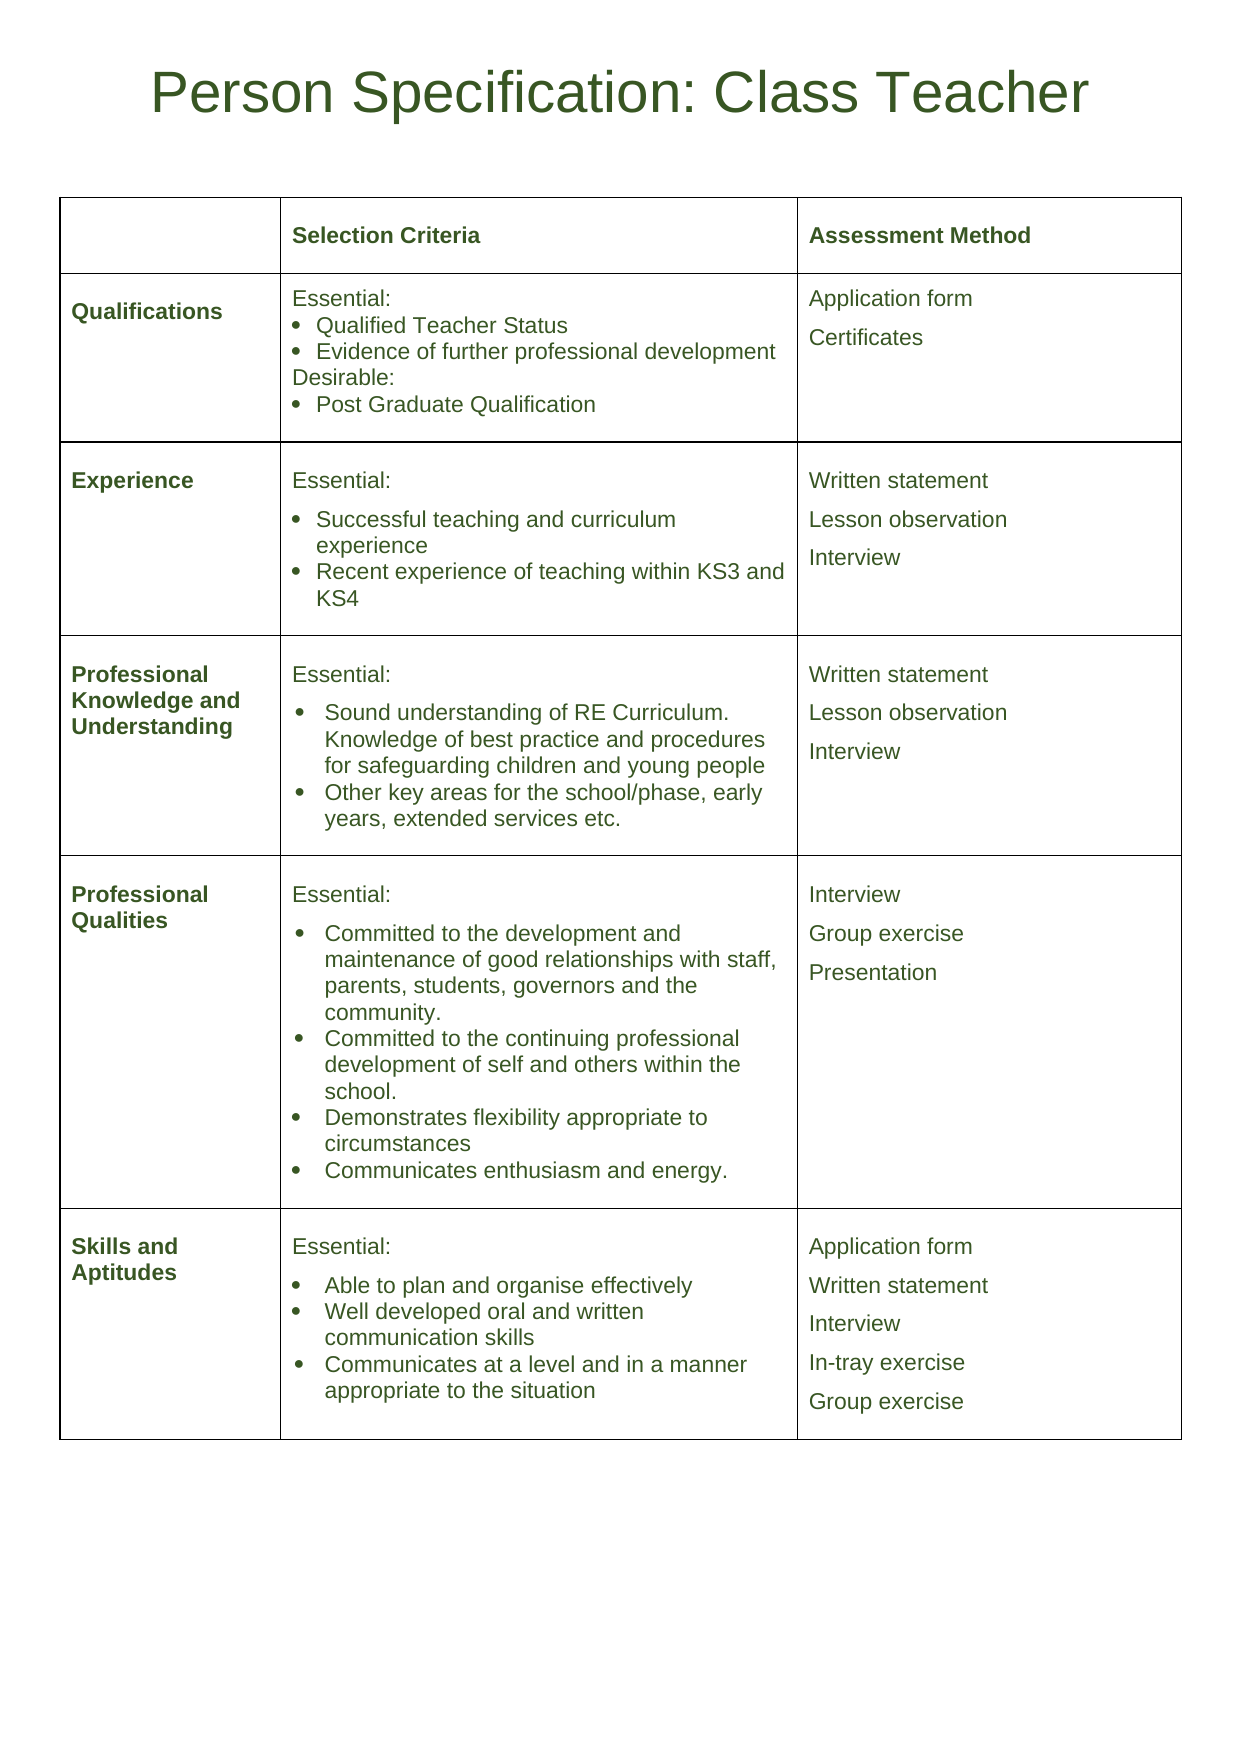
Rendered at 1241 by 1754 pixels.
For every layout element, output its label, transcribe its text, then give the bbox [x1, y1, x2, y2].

table_header Assessment Method [798, 198, 1181, 272]
table_cell Professional Qualities [61, 856, 280, 1207]
table_cell Interview Group exercise Presentation [798, 856, 1181, 1207]
table_cell Application form Certificates [798, 274, 1181, 441]
table_cell Qualifications [61, 274, 280, 441]
table_header [61, 198, 280, 272]
text Person Specification: Class Teacher [59, 58, 1181, 125]
table_cell Essential: Committed to the development and maintenance of good relationships with staff, parents, students, governors and the community. Committed to the continuing professional development of self and others within the school. Demonstrates flexibility appropriate to circumstances Communicates enthusiasm and energy. [281, 856, 797, 1207]
table_cell Essential: Qualified Teacher Status Evidence of further professional development Desirable: Post Graduate Qualification [281, 274, 797, 441]
table_cell Essential: Sound understanding of RE Curriculum. Knowledge of best practice and procedures for safeguarding children and young people Other key areas for the school/phase, early years, extended services etc. [281, 636, 797, 855]
table_header Selection Criteria [281, 198, 797, 272]
table_cell Application form Written statement Interview In-tray exercise Group exercise [798, 1209, 1181, 1439]
table_cell Essential: Successful teaching and curriculum experience Recent experience of teaching within KS3 and KS4 [281, 443, 797, 635]
table_cell Essential: Able to plan and organise effectively Well developed oral and written communication skills Communicates at a level and in a manner appropriate to the situation [281, 1209, 797, 1439]
table_cell Written statement Lesson observation Interview [798, 636, 1181, 855]
table_cell Experience [61, 443, 280, 635]
table_cell Written statement Lesson observation Interview [798, 443, 1181, 635]
table_cell Skills and Aptitudes [61, 1209, 280, 1439]
table_cell Professional Knowledge and Understanding [61, 636, 280, 855]
